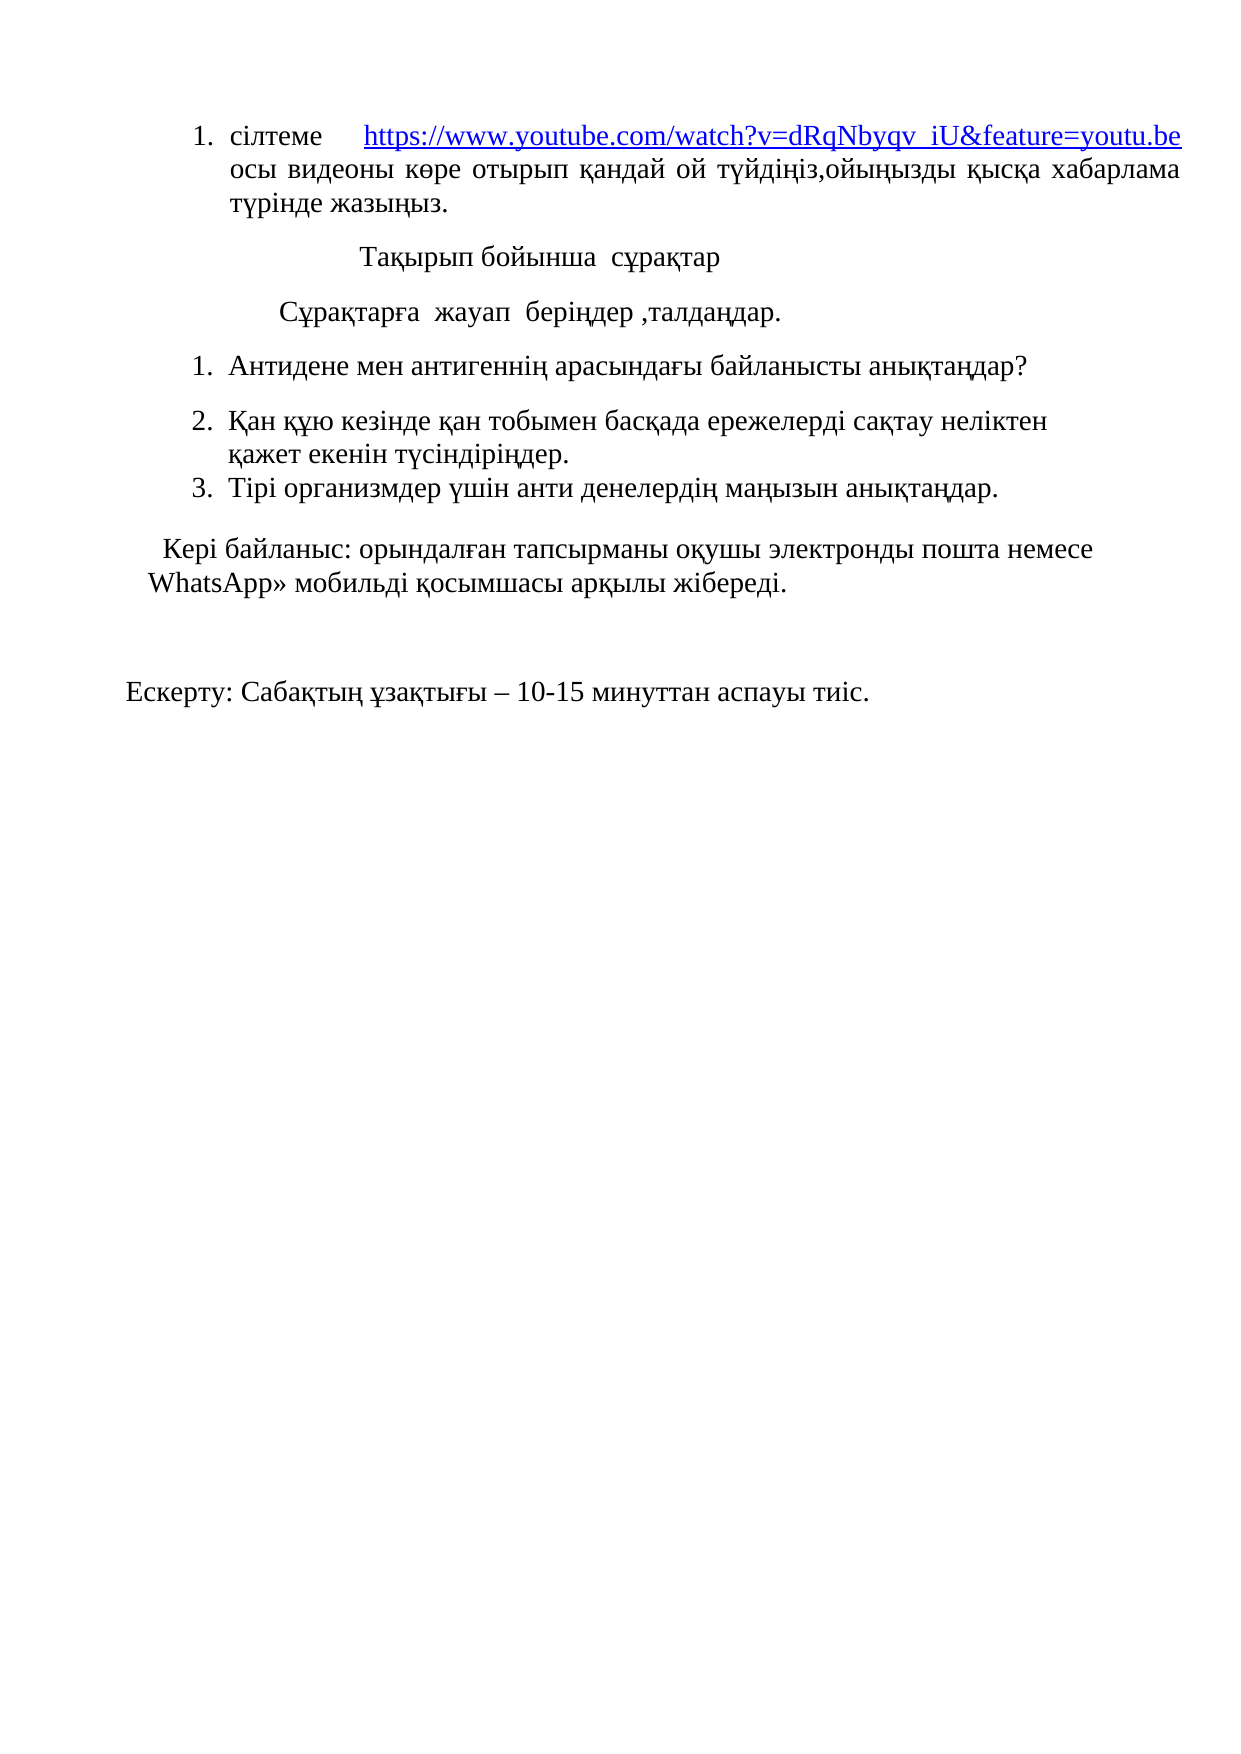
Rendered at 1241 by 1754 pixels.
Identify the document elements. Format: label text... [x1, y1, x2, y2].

text қажет екенін түсіндіріңдер. [148, 436, 1181, 470]
text Ескерту: Сабақтың ұзақтығы – 10-15 минуттан аспауы тиіс. [118, 674, 1181, 707]
text 1. Антидене мен антигеннің арасындағы байланысты анықтаңдар? [148, 348, 1181, 382]
text 3. Тірі организмдер үшін анти денелердің маңызын анықтаңдар. [148, 470, 1181, 503]
text Сұрақтарға жауап беріңдер ,талдаңдар. [148, 294, 1181, 327]
text Тақырып бойынша сұрақтар [148, 239, 1181, 273]
list сілтеме https://www.youtube.com/watch?v=dRqNbyqv_iU&feature=youtu.be осы видеоны көре отырып қандай ой түйдіңіз,ойыңызды қысқа хабарлама түрінде жазыңыз. [192, 118, 1181, 219]
text Кері байланыс: орындалған тапсырманы оқушы электронды пошта немесе WhatsApp» мобильді қосымшасы арқылы жібереді. [148, 531, 1181, 598]
text 2. Қан құю кезінде қан тобымен басқада ережелерді сақтау неліктен [148, 403, 1181, 436]
